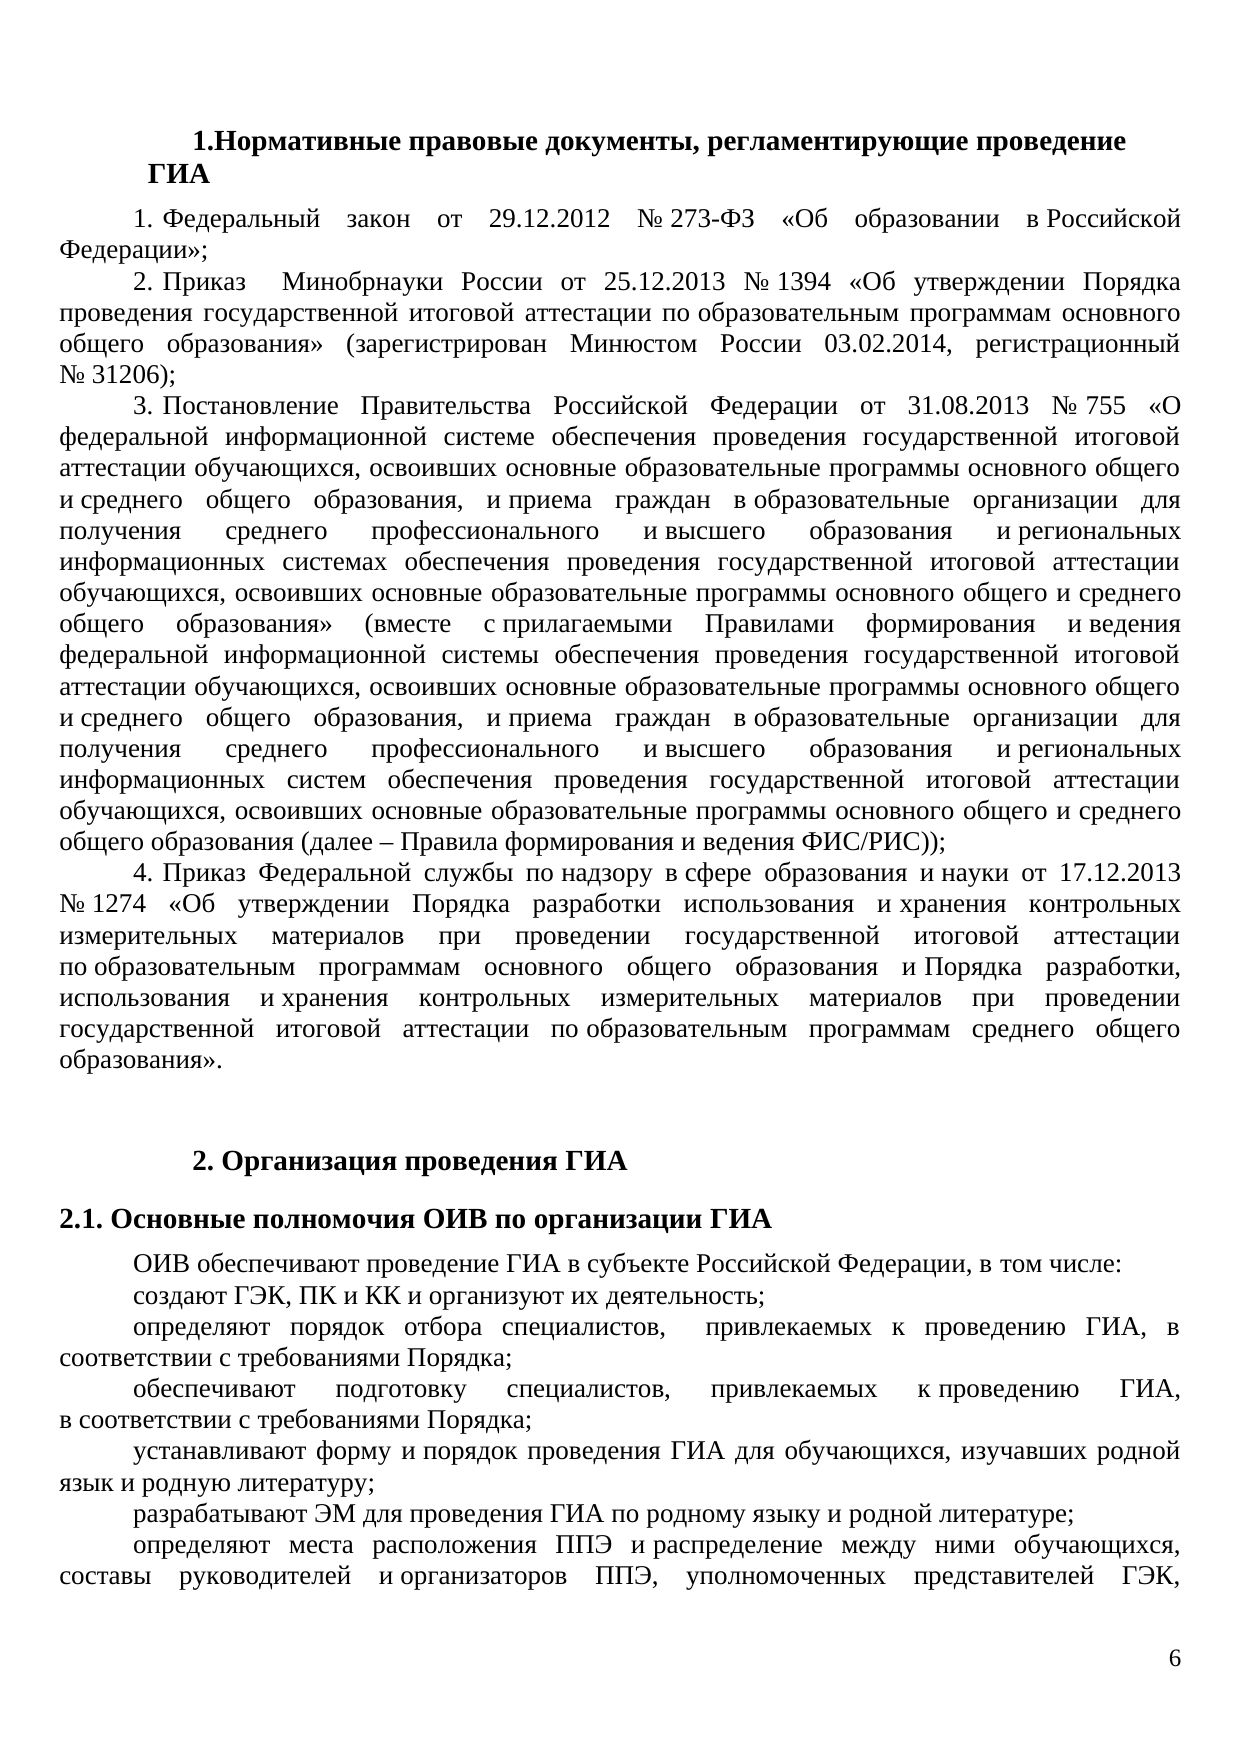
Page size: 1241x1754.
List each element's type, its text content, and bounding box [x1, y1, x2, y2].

list Приказ Минобрнауки России от 25.12.2013 № 1394 «Об утверждении Порядка проведения государственной итоговой аттестации по образовательным программам основного общего образования» (зарегистрирован Минюстом России 03.02.2014, регистрационный № 31206); [59, 265, 1181, 389]
text определяют порядок отбора специалистов, привлекаемых к проведению ГИА, в соответствии с требованиями Порядка; [59, 1310, 1181, 1372]
list Приказ Федеральной службы по надзору в сфере образования и науки от 17.12.2013 № 1274 «Об утверждении Порядка разработки использования и хранения контрольных измерительных материалов при проведении государственной итоговой аттестации по образовательным программам основного общего образования и Порядка разработки, использования и хранения контрольных измерительных материалов при проведении государственной итоговой аттестации по образовательным программам среднего общего образования». [59, 856, 1181, 1074]
subtitle 1.Нормативные правовые документы, регламентирующие проведение ГИА [148, 123, 1181, 190]
list Федеральный закон от 29.12.2012 № 273-ФЗ «Об образовании в Российской Федерации»; [59, 202, 1181, 265]
subtitle 2. Организация проведения ГИА [148, 1143, 1181, 1177]
list Постановление Правительства Российской Федерации от 31.08.2013 № 755 «О федеральной информационной системе обеспечения проведения государственной итоговой аттестации обучающихся, освоивших основные образовательные программы основного общего и среднего общего образования, и приема граждан в образовательные организации для получения среднего профессионального и высшего образования и региональных информационных системах обеспечения проведения государственной итоговой аттестации обучающихся, освоивших основные образовательные программы основного общего и среднего общего образования» (вместе с прилагаемыми Правилами формирования и ведения федеральной информационной системы обеспечения проведения государственной итоговой аттестации обучающихся, освоивших основные образовательные программы основного общего и среднего общего образования, и приема граждан в образовательные организации для получения среднего профессионального и высшего образования и региональных информационных систем обеспечения проведения государственной итоговой аттестации обучающихся, освоивших основные образовательные программы основного общего и среднего общего образования (далее – Правила формирования и ведения ФИС/РИС)); [59, 389, 1181, 856]
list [59, 1528, 1181, 1590]
subtitle 2.1. Основные полномочия ОИВ по организации ГИА [59, 1202, 1181, 1235]
list разрабатывают ЭМ для проведения ГИА по родному языку и родной литературе; [59, 1497, 1181, 1528]
list обеспечивают подготовку специалистов, привлекаемых к проведению ГИА, в соответствии с требованиями Порядка; [59, 1372, 1181, 1434]
list устанавливают форму и порядок проведения ГИА для обучающихся, изучавших родной язык и родную литературу; [59, 1434, 1181, 1497]
text ОИВ обеспечивают проведение ГИА в субъекте Российской Федерации, в том числе: [59, 1248, 1181, 1279]
list создают ГЭК, ПК и КК и организуют их деятельность; [59, 1279, 1181, 1310]
